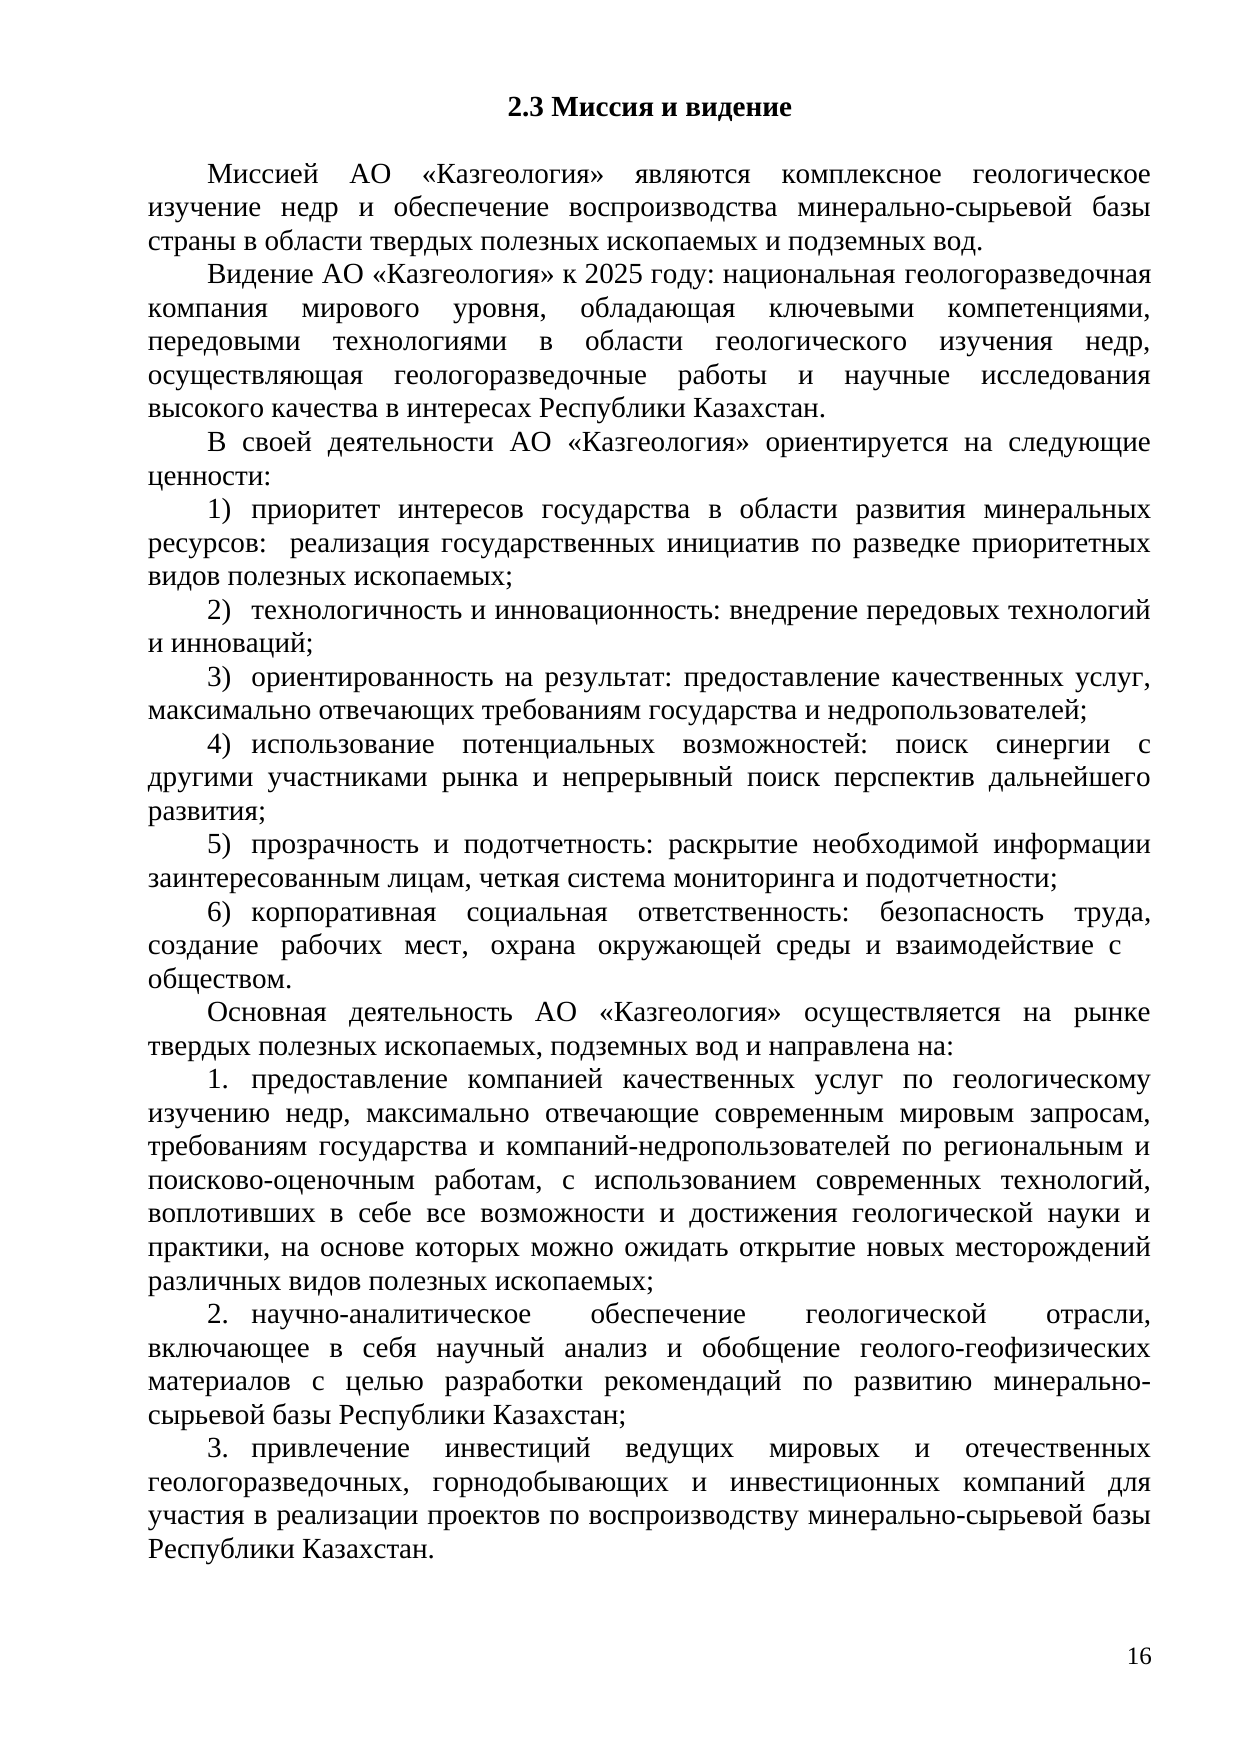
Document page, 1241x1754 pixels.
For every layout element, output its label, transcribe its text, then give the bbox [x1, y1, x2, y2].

list привлечение инвестиций ведущих мировых и отечественных геологоразведочных, горнодобывающих и инвестиционных компаний для участия в реализации проектов по воспроизводству минерально-сырьевой базы Республики Казахстан. [148, 1430, 1152, 1564]
text 2.3 Миссия и видение [148, 89, 1152, 122]
text 5) прозрачность и подотчетность: раскрытие необходимой информации заинтересованным лицам, четкая система мониторинга и подотчетности; [148, 827, 1152, 894]
text 2) технологичность и инновационность: внедрение передовых технологий и инноваций; [148, 592, 1152, 659]
list предоставление компанией качественных услуг по геологическому изучению недр, максимально отвечающие современным мировым запросам, требованиям государства и компаний-недропользователей по региональным и поисково-оценочным работам, с использованием современных технологий, воплотивших в себе все возможности и достижения геологической науки и практики, на основе которых можно ожидать открытие новых месторождений различных видов полезных ископаемых; [148, 1061, 1152, 1296]
text В своей деятельности АО «Казгеология» ориентируется на следующие ценности: [148, 424, 1152, 491]
list научно-аналитическое обеспечение геологической отрасли, включающее в себя научный анализ и обобщение геолого-геофизических материалов с целью разработки рекомендаций по развитию минерально-сырьевой базы Республики Казахстан; [148, 1296, 1152, 1430]
text Основная деятельность АО «Казгеология» осуществляется на рынке твердых полезных ископаемых, подземных вод и направлена на: [148, 994, 1152, 1061]
text 1) приоритет интересов государства в области развития минеральных ресурсов: реализация государственных инициатив по разведке приоритетных видов полезных ископаемых; [148, 491, 1152, 592]
text Миссией АО «Казгеология» являются комплексное геологическое изучение недр и обеспечение воспроизводства минерально-сырьевой базы страны в области твердых полезных ископаемых и подземных вод. [148, 156, 1152, 256]
text 3) ориентированность на результат: предоставление качественных услуг, максимально отвечающих требованиям государства и недропользователей; [148, 659, 1152, 726]
text 6) корпоративная социальная ответственность: безопасность труда, создание рабочих мест, охрана окружающей среды и взаимодействие с [148, 894, 1152, 961]
text обществом. [148, 961, 1152, 994]
text Видение АО «Казгеология» к 2025 году: национальная геологоразведочная компания мирового уровня, обладающая ключевыми компетенциями, передовыми технологиями в области геологического изучения недр, осуществляющая геологоразведочные работы и научные исследования высокого качества в интересах Республики Казахстан. [148, 256, 1152, 424]
text 4) использование потенциальных возможностей: поиск синергии с другими участниками рынка и непрерывный поиск перспектив дальнейшего развития; [148, 726, 1152, 827]
